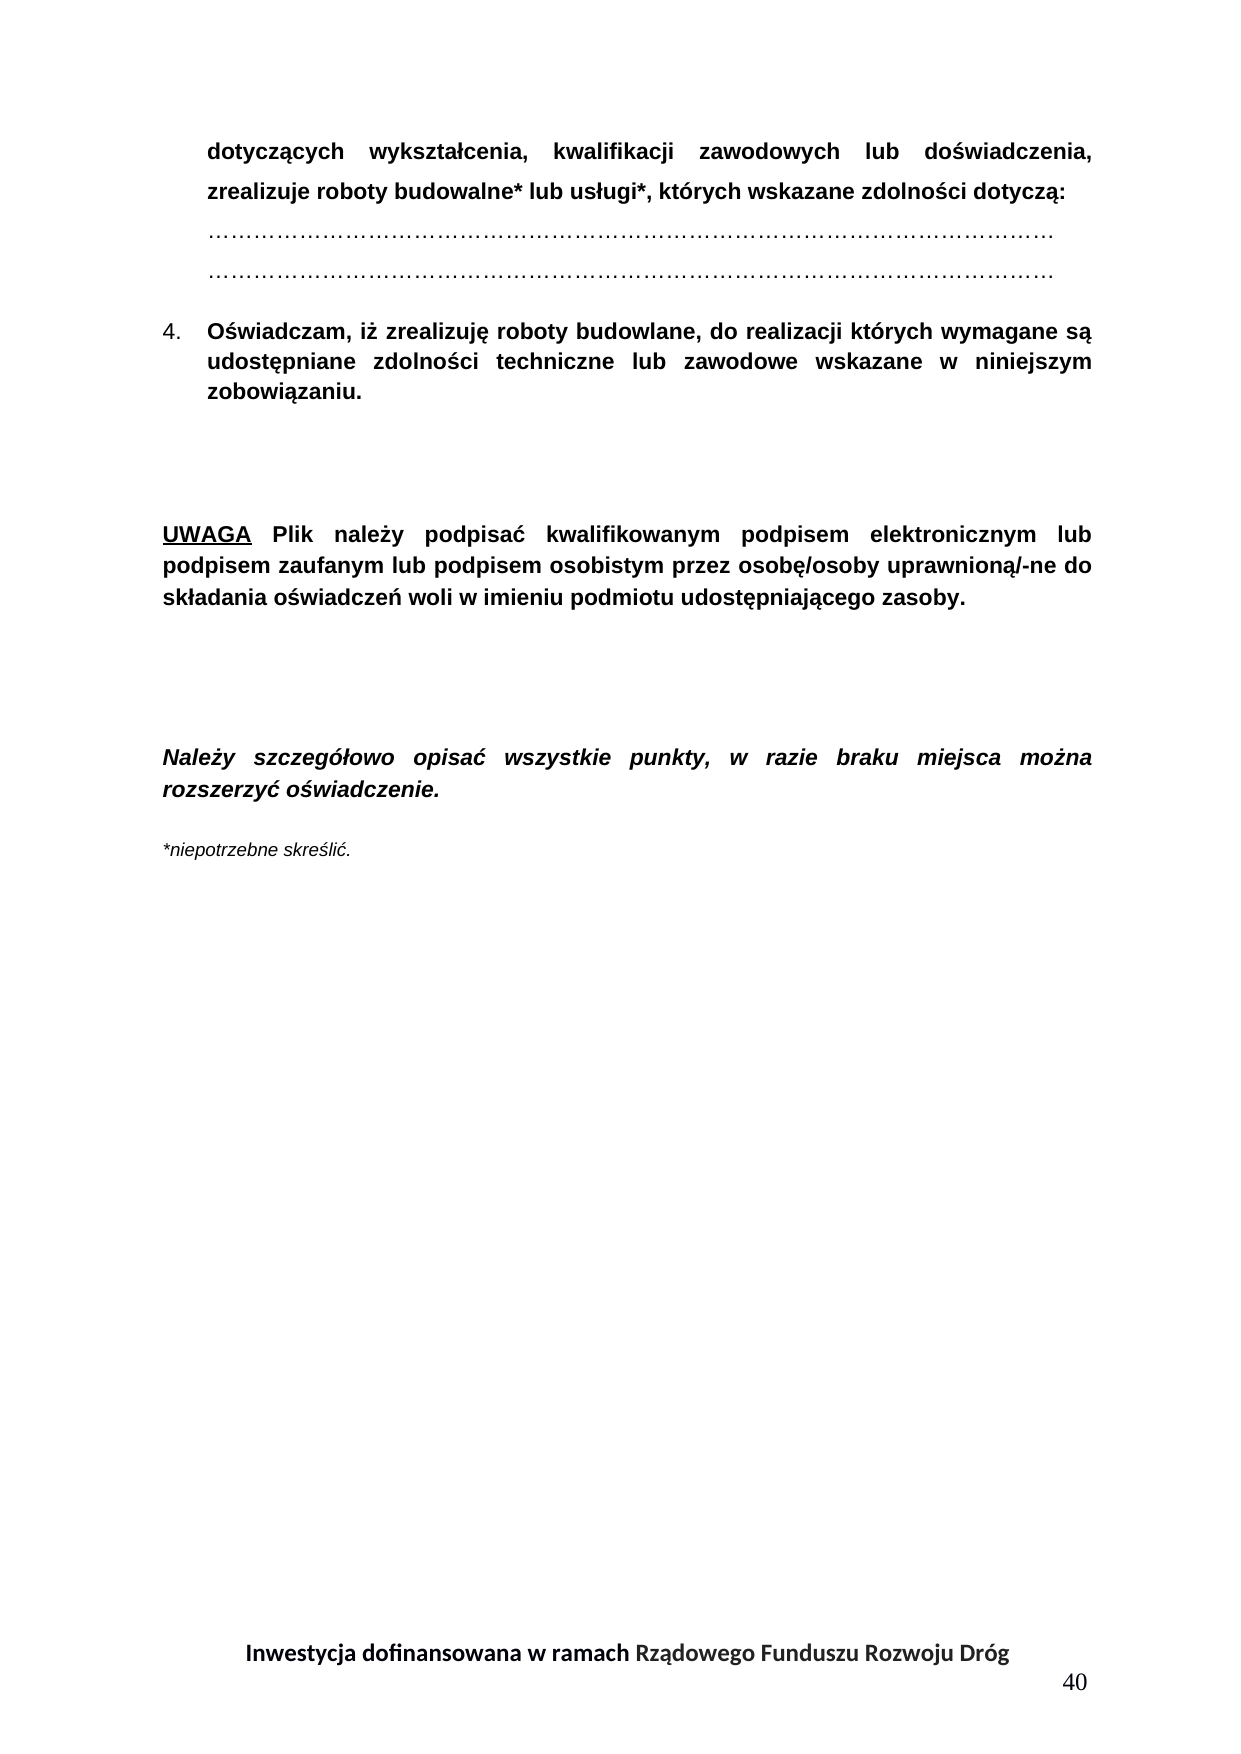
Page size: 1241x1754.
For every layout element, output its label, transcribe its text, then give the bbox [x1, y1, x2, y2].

text UWAGA Plik należy podpisać kwalifikowanym podpisem elektronicznym lub podpisem zaufanym lub podpisem osobistym przez osobę/osoby uprawnioną/-ne do składania oświadczeń woli w imieniu podmiotu udostępniającego zasoby. [162, 521, 1093, 610]
list Oświadczam, iż zrealizuję roboty budowlane, do realizacji których wymagane są udostępniane zdolności techniczne lub zawodowe wskazane w niniejszym zobowiązaniu. [162, 318, 1093, 404]
text *niepotrzebne skreślić. [162, 839, 1093, 861]
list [162, 138, 1093, 204]
text ………………………………………………………………………………………………… [162, 257, 1093, 283]
text ………………………………………………………………………………………………… [162, 217, 1093, 244]
text Należy szczegółowo opisać wszystkie punkty, w razie braku miejsca można rozszerzyć oświadczenie. [162, 744, 1093, 802]
